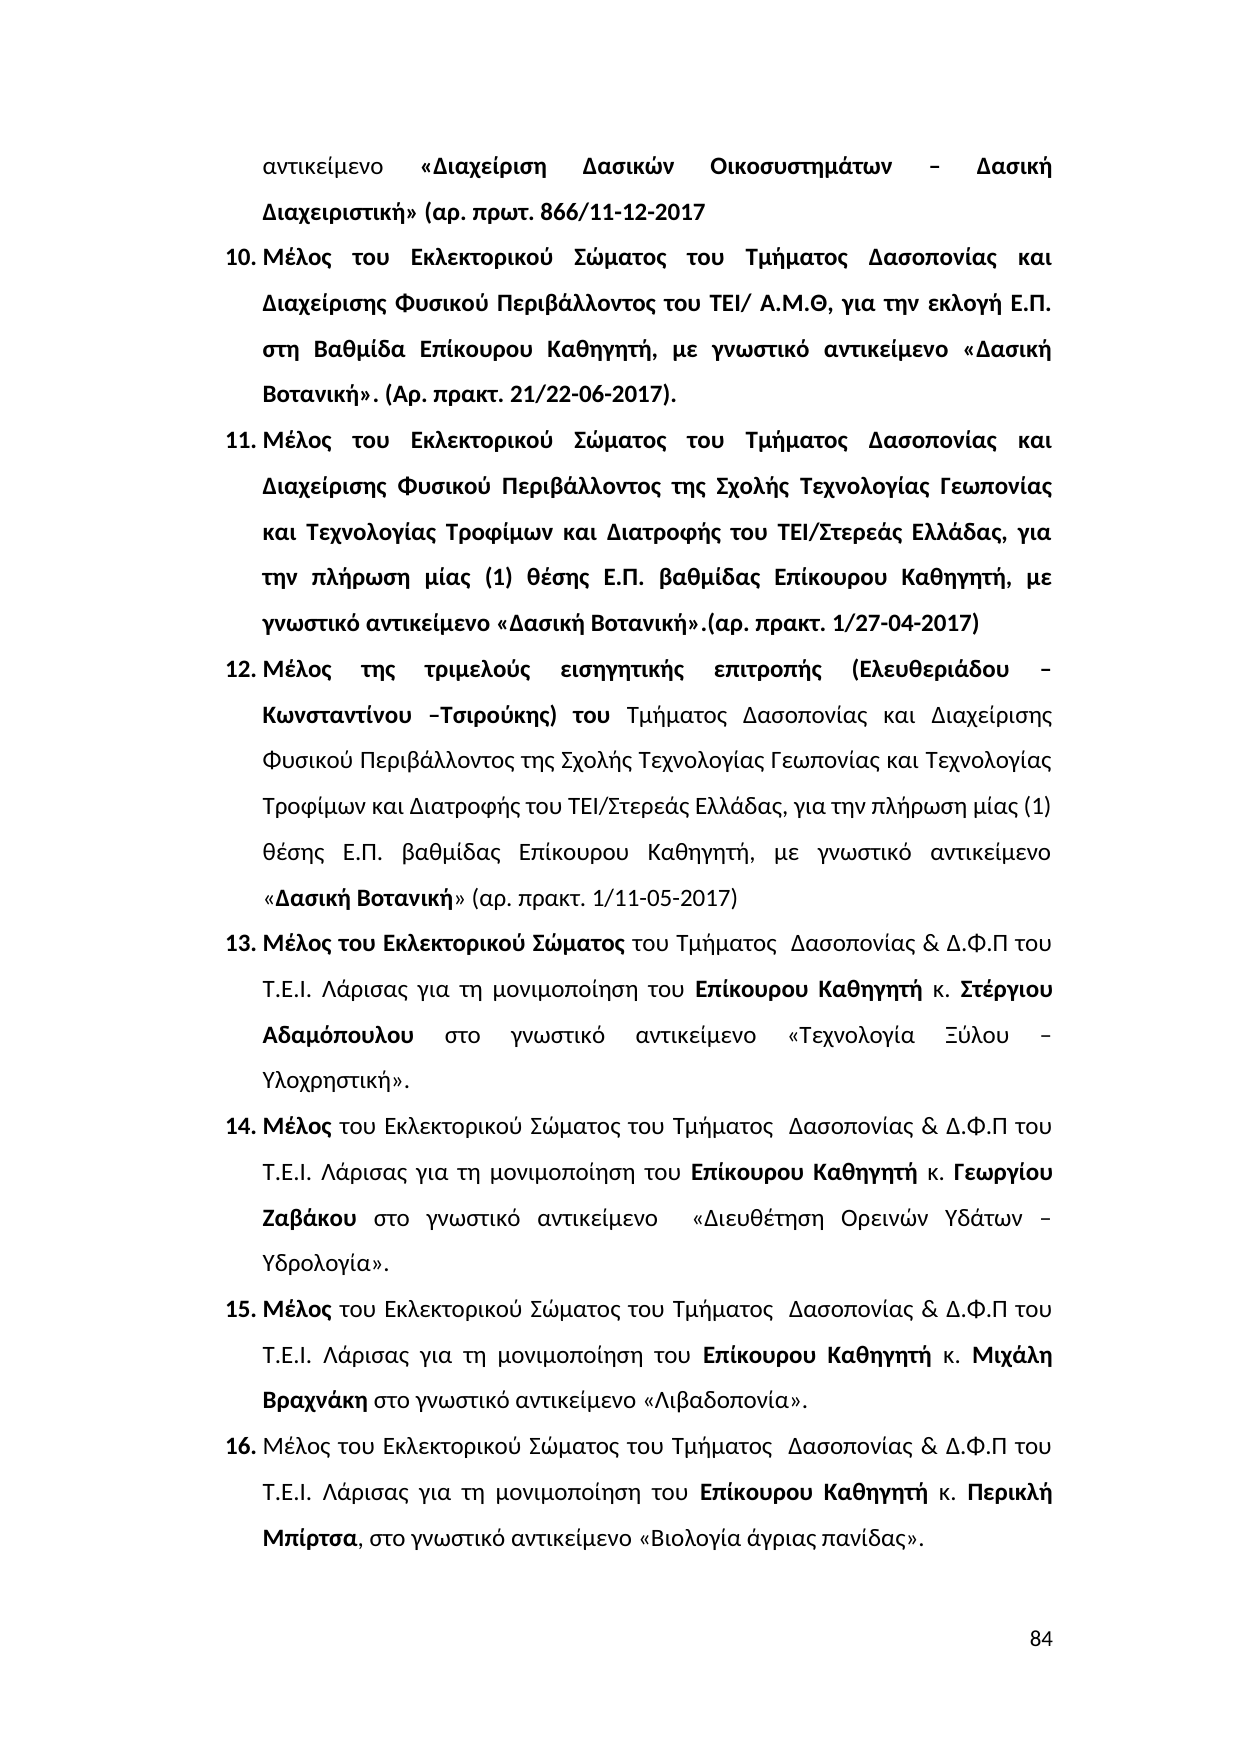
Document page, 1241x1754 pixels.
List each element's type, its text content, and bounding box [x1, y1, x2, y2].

list Μέλος του Εκλεκτορικού Σώματος του Τμήματος Δασοπονίας & Δ.Φ.Π του Τ.Ε.Ι. Λάρισας για τη μονιμοποίηση του Επίκουρου Καθηγητή κ. Περικλή Μπίρτσα, στο γνωστικό αντικείμενο «Βιολογία άγριας πανίδας». [225, 1430, 1053, 1552]
list Μέλος του Εκλεκτορικού Σώματος του Τμήματος Δασοπονίας & Δ.Φ.Π του Τ.Ε.Ι. Λάρισας για τη μονιμοποίηση του Επίκουρου Καθηγητή κ. Στέργιου Αδαμόπουλου στο γνωστικό αντικείμενο «Τεχνολογία Ξύλου – Υλοχρηστική». [225, 927, 1053, 1095]
list Μέλος του Εκλεκτορικού Σώματος του Τμήματος Δασοπονίας και Διαχείρισης Φυσικού Περιβάλλοντος του ΤΕΙ/ Α.Μ.Θ, για την εκλογή Ε.Π. στη Βαθμίδα Επίκουρου Καθηγητή, με γνωστικό αντικείμενο «Δασική Βοτανική». (Αρ. πρακτ. 21/22-06-2017). [225, 241, 1053, 409]
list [225, 150, 1053, 226]
list Μέλος του Εκλεκτορικού Σώματος του Τμήματος Δασοπονίας & Δ.Φ.Π του Τ.Ε.Ι. Λάρισας για τη μονιμοποίηση του Επίκουρου Καθηγητή κ. Γεωργίου Ζαβάκου στο γνωστικό αντικείμενο «Διευθέτηση Ορεινών Υδάτων – Υδρολογία». [225, 1110, 1053, 1278]
list Μέλος του Εκλεκτορικού Σώματος του Τμήματος Δασοπονίας και Διαχείρισης Φυσικού Περιβάλλοντος της Σχολής Τεχνολογίας Γεωπονίας και Τεχνολογίας Τροφίμων και Διατροφής του ΤΕΙ/Στερεάς Ελλάδας, για την πλήρωση μίας (1) θέσης Ε.Π. βαθμίδας Επίκουρου Καθηγητή, με γνωστικό αντικείμενο «Δασική Βοτανική».(αρ. πρακτ. 1/27-04-2017) [225, 424, 1053, 638]
list Μέλος του Εκλεκτορικού Σώματος του Τμήματος Δασοπονίας & Δ.Φ.Π του Τ.Ε.Ι. Λάρισας για τη μονιμοποίηση του Επίκουρου Καθηγητή κ. Μιχάλη Βραχνάκη στο γνωστικό αντικείμενο «Λιβαδοπονία». [225, 1293, 1053, 1415]
list Μέλος της τριμελούς εισηγητικής επιτροπής (Ελευθεριάδου – Κωνσταντίνου –Τσιρούκης) του Τμήματος Δασοπονίας και Διαχείρισης Φυσικού Περιβάλλοντος της Σχολής Τεχνολογίας Γεωπονίας και Τεχνολογίας Τροφίμων και Διατροφής του ΤΕΙ/Στερεάς Ελλάδας, για την πλήρωση μίας (1) θέσης Ε.Π. βαθμίδας Επίκουρου Καθηγητή, με γνωστικό αντικείμενο «Δασική Βοτανική» (αρ. πρακτ. 1/11-05-2017) [225, 653, 1053, 912]
